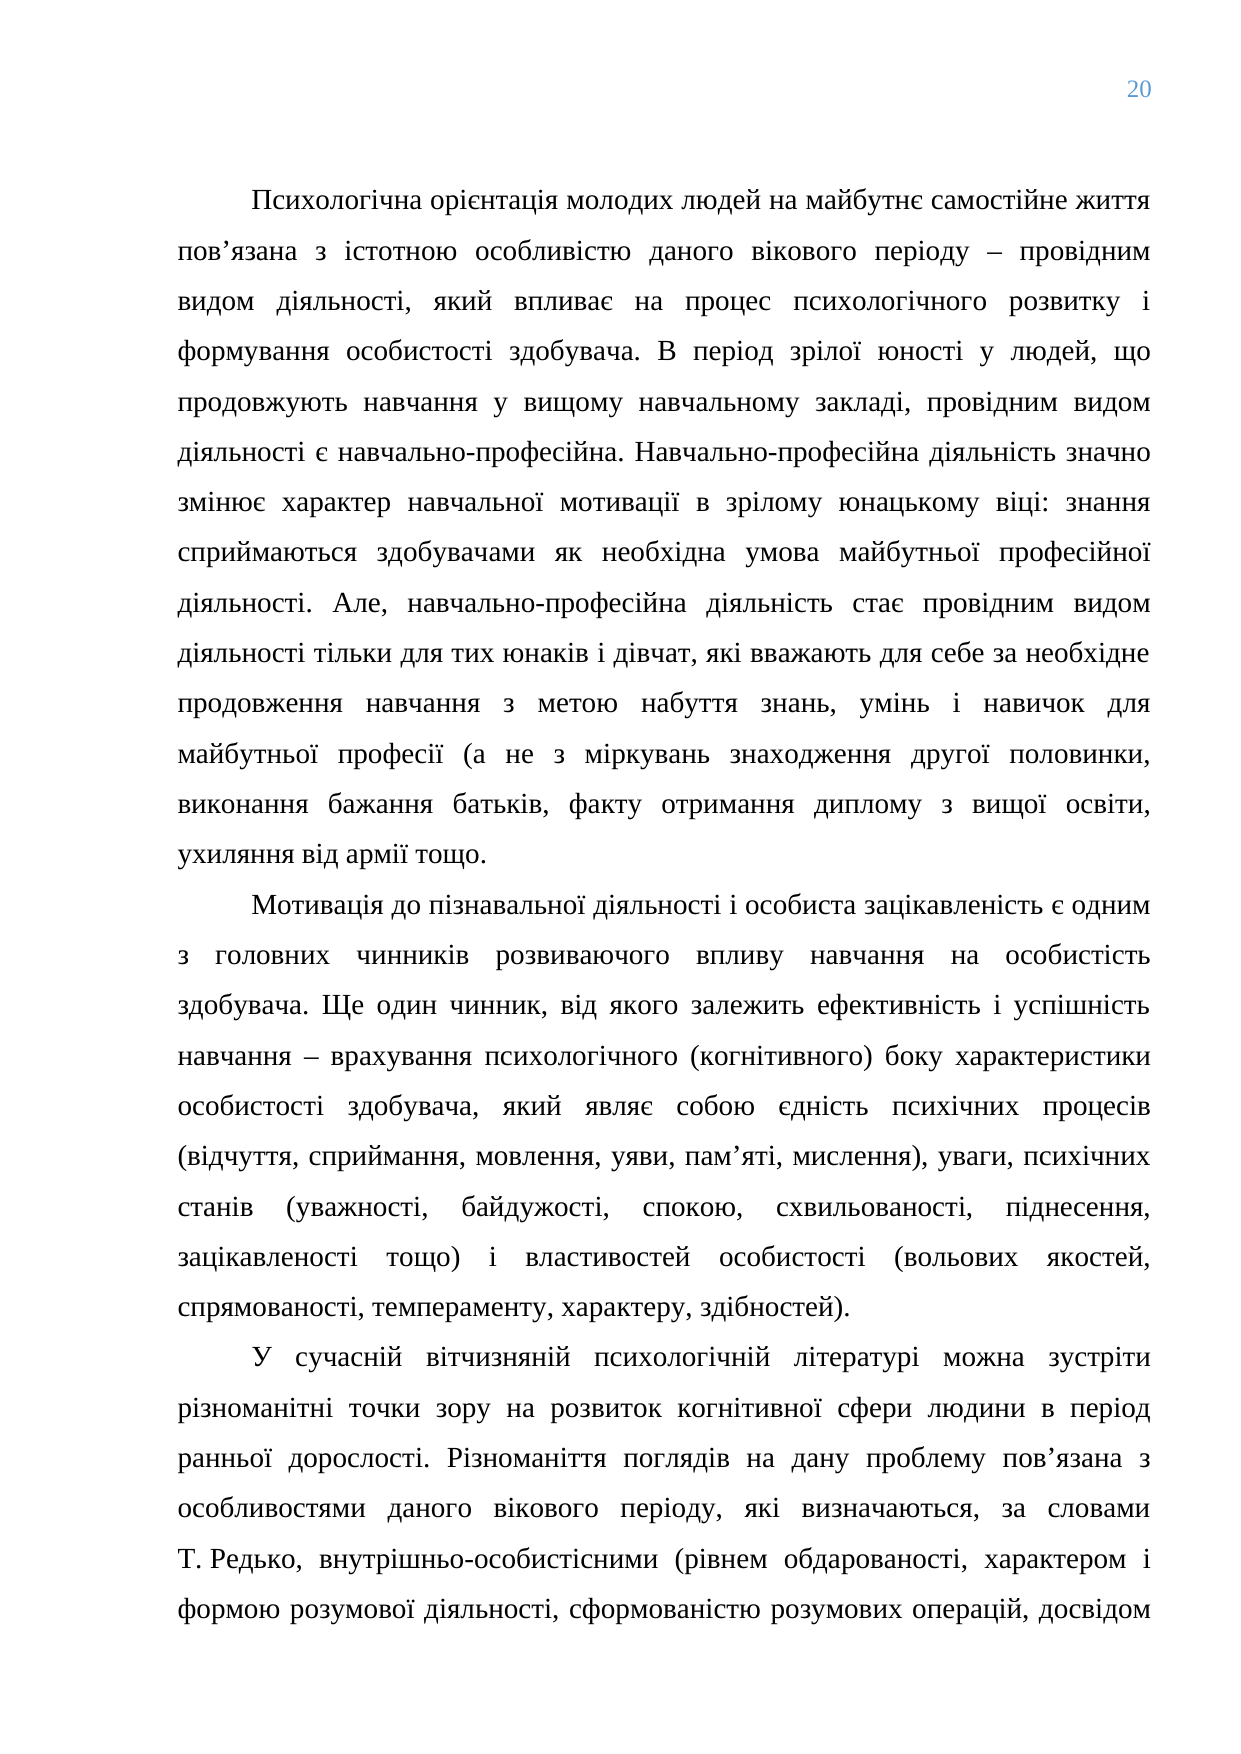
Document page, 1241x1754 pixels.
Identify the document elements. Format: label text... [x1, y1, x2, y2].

text Психологічна орієнтація молодих людей на майбутнє самостійне життя пов’язана з істотною особливістю даного вікового періоду – провідним видом діяльності, який впливає на процес психологічного розвитку і формування особистості здобувача. В період зрілої юності у людей, що продовжують навчання у вищому навчальному закладі, провідним видом діяльності є навчально-професійна. Навчально-професійна діяльність значно змінює характер навчальної мотивації в зрілому юнацькому віці: знання сприймаються здобувачами як необхідна умова майбутньої професійної діяльності. Але, навчально-професійна діяльність стає провідним видом діяльності тільки для тих юнаків і дівчат, які вважають для себе за необхідне продовження навчання з метою набуття знань, умінь і навичок для майбутньої професії (а не з міркувань знаходження другої половинки, виконання бажання батьків, факту отримання диплому з вищої освіти, ухиляння від армії тощо. [177, 182, 1152, 870]
text Мотивація до пізнавальної діяльності і особиста зацікавленість є одним з головних чинників розвиваючого впливу навчання на особистість здобувача. Ще один чинник, від якого залежить ефективність і успішність навчання – врахування психологічного (когнітивного) боку характеристики особистості здобувача, який являє собою єдність психічних процесів (відчуття, сприймання, мовлення, уяви, пам’яті, мислення), уваги, психічних станів (уважності, байдужості, спокою, схвильованості, піднесення, зацікавленості тощо) і властивостей особистості (вольових якостей, спрямованості, темпераменту, характеру, здібностей). [177, 887, 1152, 1323]
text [177, 1339, 1152, 1625]
